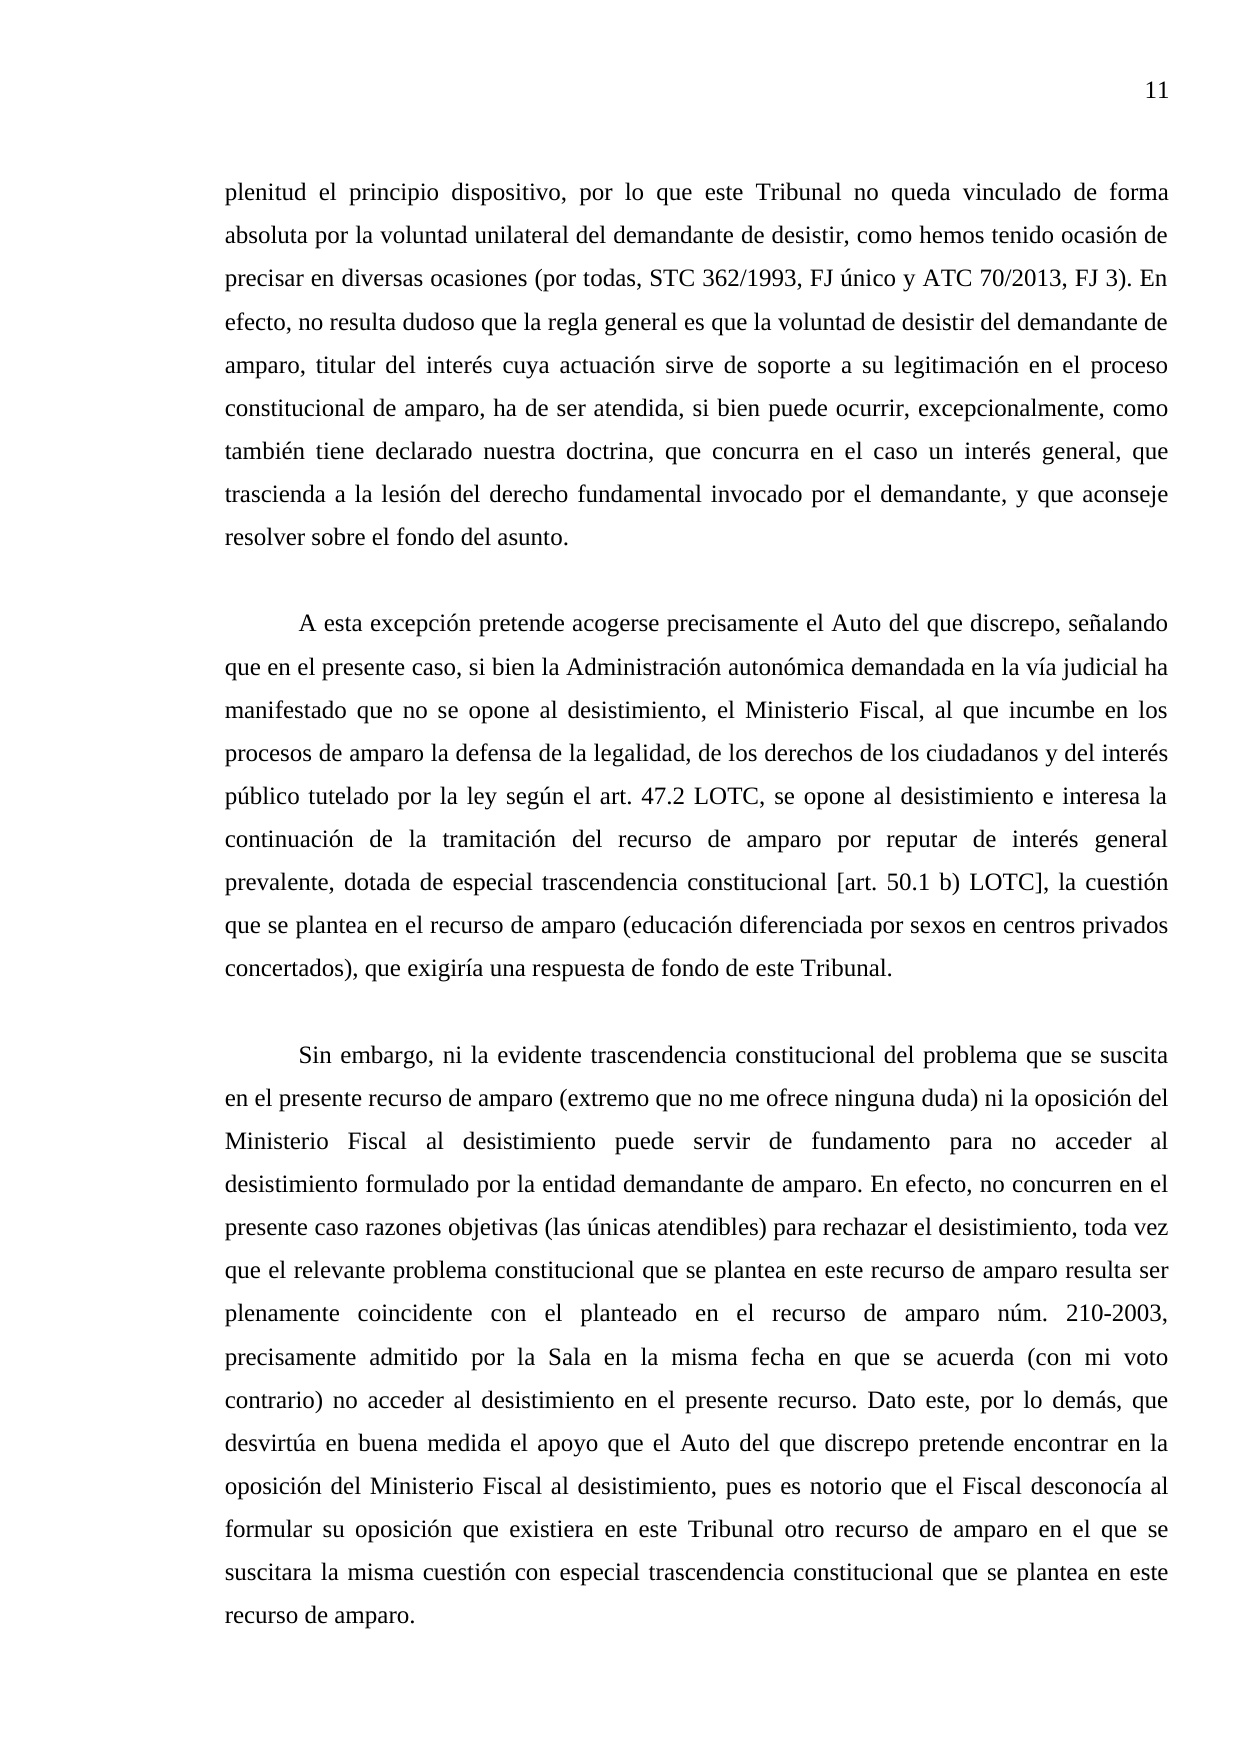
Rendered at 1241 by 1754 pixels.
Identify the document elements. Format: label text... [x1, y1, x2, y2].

text A esta excepción pretende acogerse precisamente el Auto del que discrepo, señalando que en el presente caso, si bien la Administración autonómica demandada en la vía judicial ha manifestado que no se opone al desistimiento, el Ministerio Fiscal, al que incumbe en los procesos de amparo la defensa de la legalidad, de los derechos de los ciudadanos y del interés público tutelado por la ley según el art. 47.2 LOTC, se opone al desistimiento e interesa la continuación de la tramitación del recurso de amparo por reputar de interés general prevalente, dotada de especial trascendencia constitucional [art. 50.1 b) LOTC], la cuestión que se plantea en el recurso de amparo (educación diferenciada por sexos en centros privados concertados), que exigiría una respuesta de fondo de este Tribunal. [224, 608, 1169, 982]
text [224, 177, 1169, 551]
text Sin embargo, ni la evidente trascendencia constitucional del problema que se suscita en el presente recurso de amparo (extremo que no me ofrece ninguna duda) ni la oposición del Ministerio Fiscal al desistimiento puede servir de fundamento para no acceder al desistimiento formulado por la entidad demandante de amparo. En efecto, no concurren en el presente caso razones objetivas (las únicas atendibles) para rechazar el desistimiento, toda vez que el relevante problema constitucional que se plantea en este recurso de amparo resulta ser plenamente coincidente con el planteado en el recurso de amparo núm. 210-2003, precisamente admitido por la Sala en la misma fecha en que se acuerda (con mi voto contrario) no acceder al desistimiento en el presente recurso. Dato este, por lo demás, que desvirtúa en buena medida el apoyo que el Auto del que discrepo pretende encontrar en la oposición del Ministerio Fiscal al desistimiento, pues es notorio que el Fiscal desconocía al formular su oposición que existiera en este Tribunal otro recurso de amparo en el que se suscitara la misma cuestión con especial trascendencia constitucional que se plantea en este recurso de amparo. [224, 1040, 1169, 1629]
